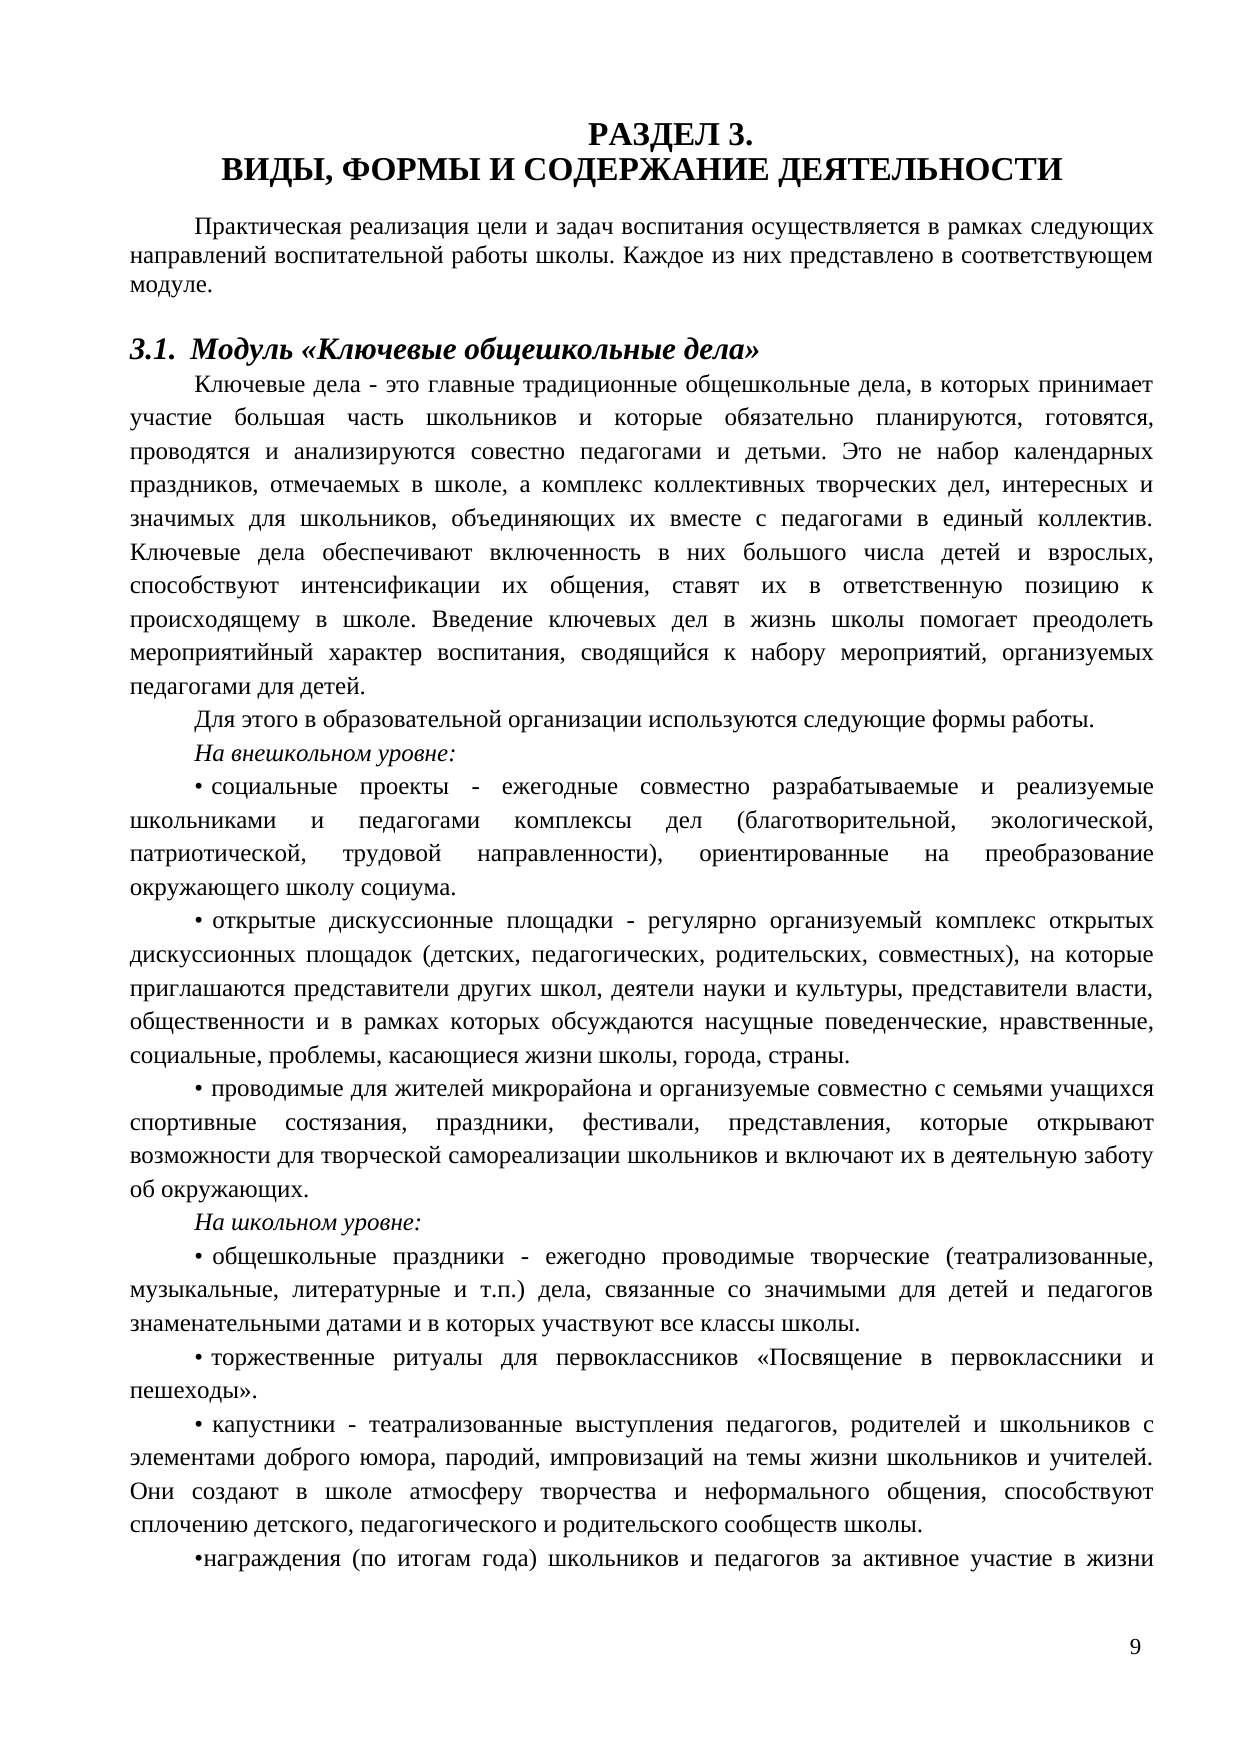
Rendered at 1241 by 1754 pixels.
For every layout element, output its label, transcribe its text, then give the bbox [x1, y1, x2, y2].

text На внешкольном уровне: [129, 734, 1155, 768]
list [129, 1539, 1155, 1573]
text Практическая реализация цели и задач воспитания осуществляется в рамках следующих направлений воспитательной работы школы. Каждое из них представлено в соответствующем модуле. [129, 212, 1155, 298]
list Модуль «Ключевые общешкольные дела» [129, 334, 1155, 365]
list общешкольные праздники - ежегодно проводимые творческие (театрализованные, музыкальные, литературные и т.п.) дела, связанные со значимыми для детей и педагогов знаменательными датами и в которых участвуют все классы школы. [129, 1237, 1155, 1338]
list торжественные ритуалы для первоклассников «Посвящение в первоклассники и пешеходы». [129, 1338, 1155, 1405]
text РАЗДЕЛ 3. [588, 119, 1155, 152]
list проводимые для жителей микрорайона и организуемые совместно с семьями учащихся спортивные состязания, праздники, фестивали, представления, которые открывают возможности для творческой самореализации школьников и включают их в деятельную заботу об окружающих. [129, 1070, 1155, 1204]
list открытые дискуссионные площадки - регулярно организуемый комплекс открытых дискуссионных площадок (детских, педагогических, родительских, совместных), на которые приглашаются представители других школ, деятели науки и культуры, представители власти, общественности и в рамках которых обсуждаются насущные поведенческие, нравственные, социальные, проблемы, касающиеся жизни школы, города, страны. [129, 902, 1155, 1070]
list капустники - театрализованные выступления педагогов, родителей и школьников с элементами доброго юмора, пародий, импровизаций на темы жизни школьников и учителей. Они создают в школе атмосферу творчества и неформального общения, способствуют сплочению детского, педагогического и родительского сообществ школы. [129, 1405, 1155, 1539]
text На школьном уровне: [129, 1204, 1155, 1237]
list социальные проекты - ежегодные совместно разрабатываемые и реализуемые школьниками и педагогами комплексы дел (благотворительной, экологической, патриотической, трудовой направленности), ориентированные на преобразование окружающего школу социума. [129, 768, 1155, 902]
text Для этого в образовательной организации используются следующие формы работы. [129, 701, 1155, 734]
text ВИДЫ, ФОРМЫ И СОДЕРЖАНИЕ ДЕЯТЕЛЬНОСТИ [129, 154, 1155, 187]
text Ключевые дела - это главные традиционные общешкольные дела, в которых принимает участие большая часть школьников и которые обязательно планируются, готовятся, проводятся и анализируются совестно педагогами и детьми. Это не набор календарных праздников, отмечаемых в школе, а комплекс коллективных творческих дел, интересных и значимых для школьников, объединяющих их вместе с педагогами в единый коллектив. Ключевые дела обеспечивают включенность в них большого числа детей и взрослых, способствуют интенсификации их общения, ставят их в ответственную позицию к происходящему в школе. Введение ключевых дел в жизнь школы помогает преодолеть мероприятийный характер воспитания, сводящийся к набору мероприятий, организуемых педагогами для детей. [129, 365, 1155, 701]
